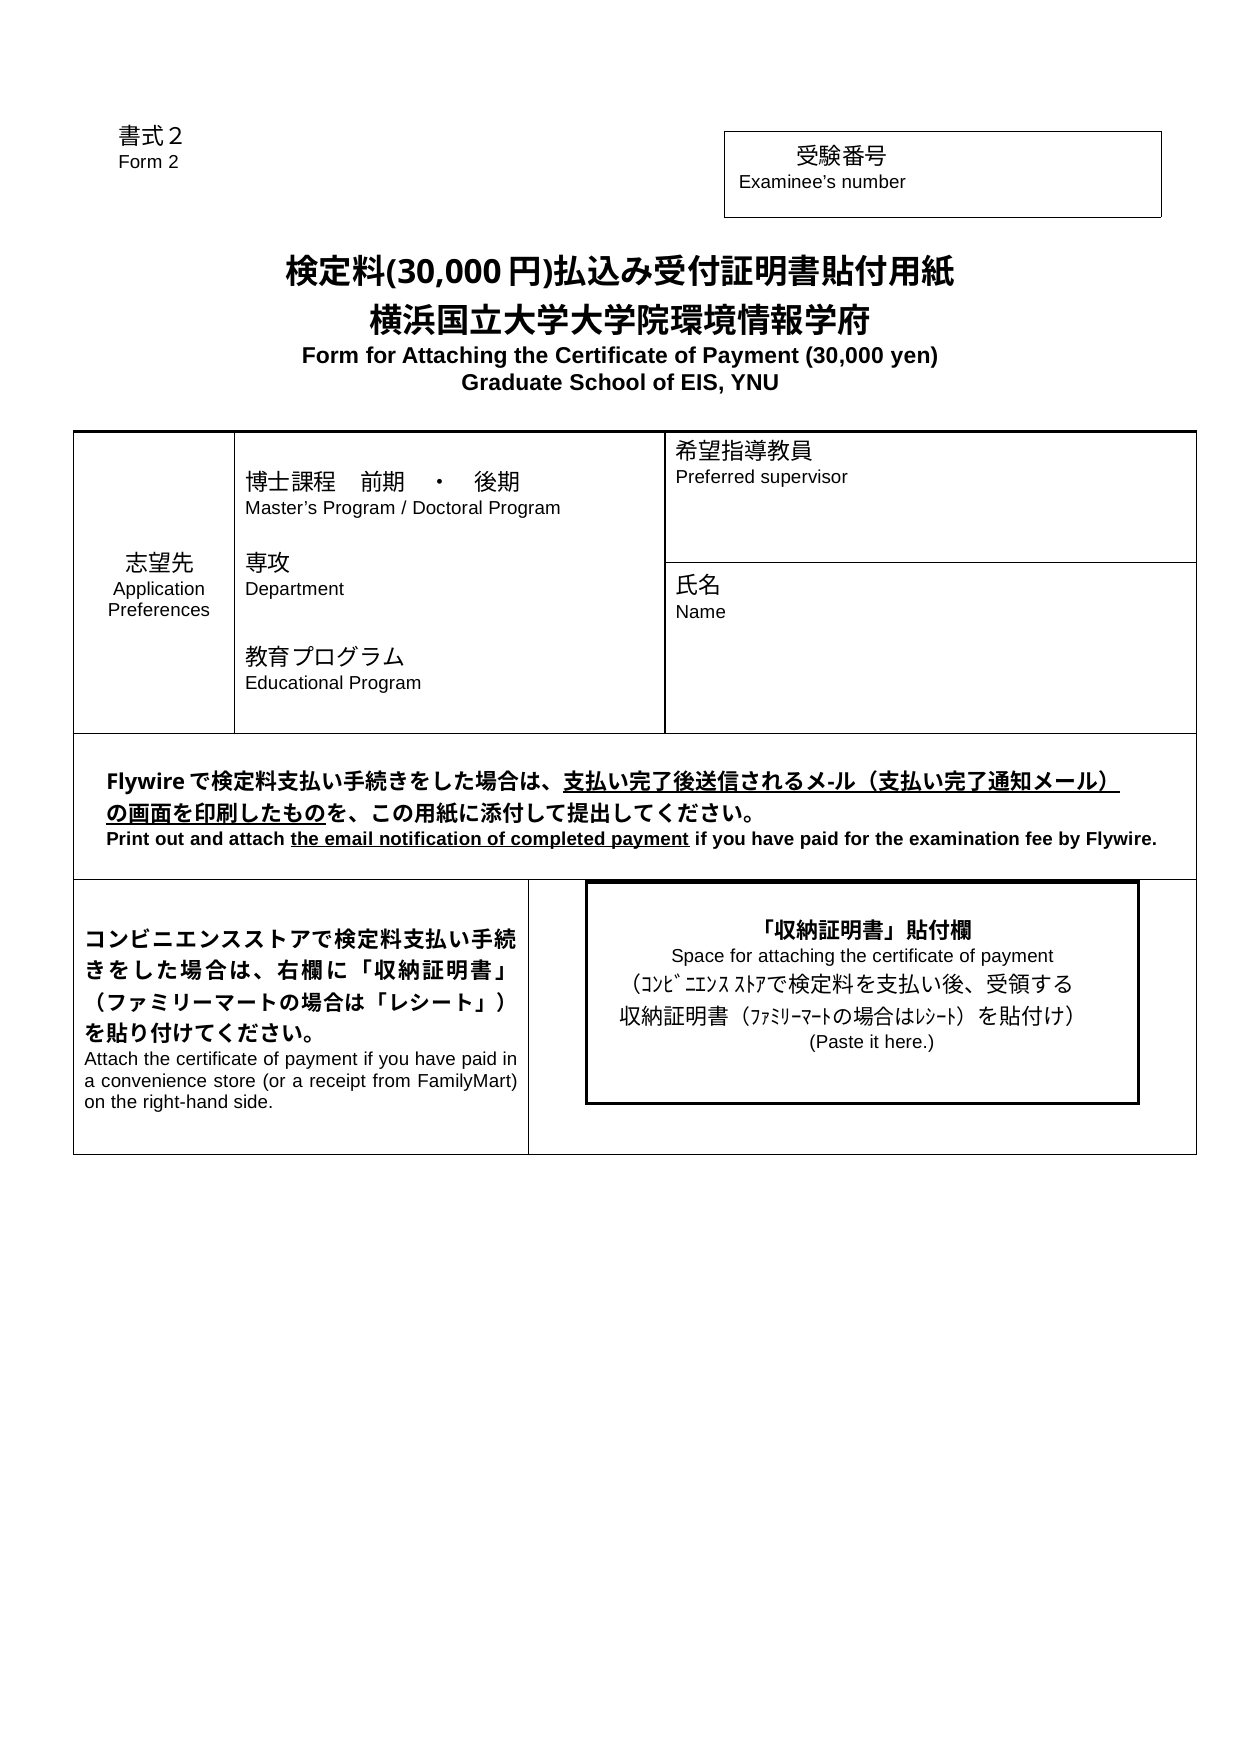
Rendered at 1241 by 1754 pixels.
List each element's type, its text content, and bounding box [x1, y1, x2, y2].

table_cell 氏名 Name [666, 563, 1196, 733]
table_cell Flywireで検定料支払い手続きをした場合は、支払い完了後送信されるメ-ル（支払い完了通知メール） の画面を印刷したものを、この用紙に添付して提出してください。 Print out and attach the email notification of completed payment if you have paid for the examination fee by Flywire. [74, 734, 1196, 879]
text Graduate School of EIS, YNU [118, 369, 1122, 396]
text Form 2 [118, 151, 723, 173]
text Form for Attaching the Certificate of Payment (30,000 yen) [118, 342, 1122, 369]
table_cell [529, 880, 1196, 1154]
text 書式２ [118, 118, 1122, 151]
text 横浜国立大学大学院環境情報学府 [118, 293, 1122, 342]
table_header 志望先 Application Preferences [74, 433, 234, 733]
table_header 博士課程 前期 ・ 後期 Master’s Program / Doctoral Program 専攻 Department 教育プログラム Educational Program [235, 433, 664, 733]
table_header 希望指導教員 Preferred supervisor [666, 433, 1196, 562]
table_cell コンビニエンスストアで検定料支払い手続きをした場合は、右欄に「収納証明書」（ファミリーマートの場合は「レシート」）を貼り付けてください。 Attach the certificate of payment if you have paid in a convenience store (or a receipt from FamilyMart) on the right-hand side. [74, 880, 528, 1154]
text 検定料(30,000円)払込み受付証明書貼付用紙 [118, 244, 1122, 293]
